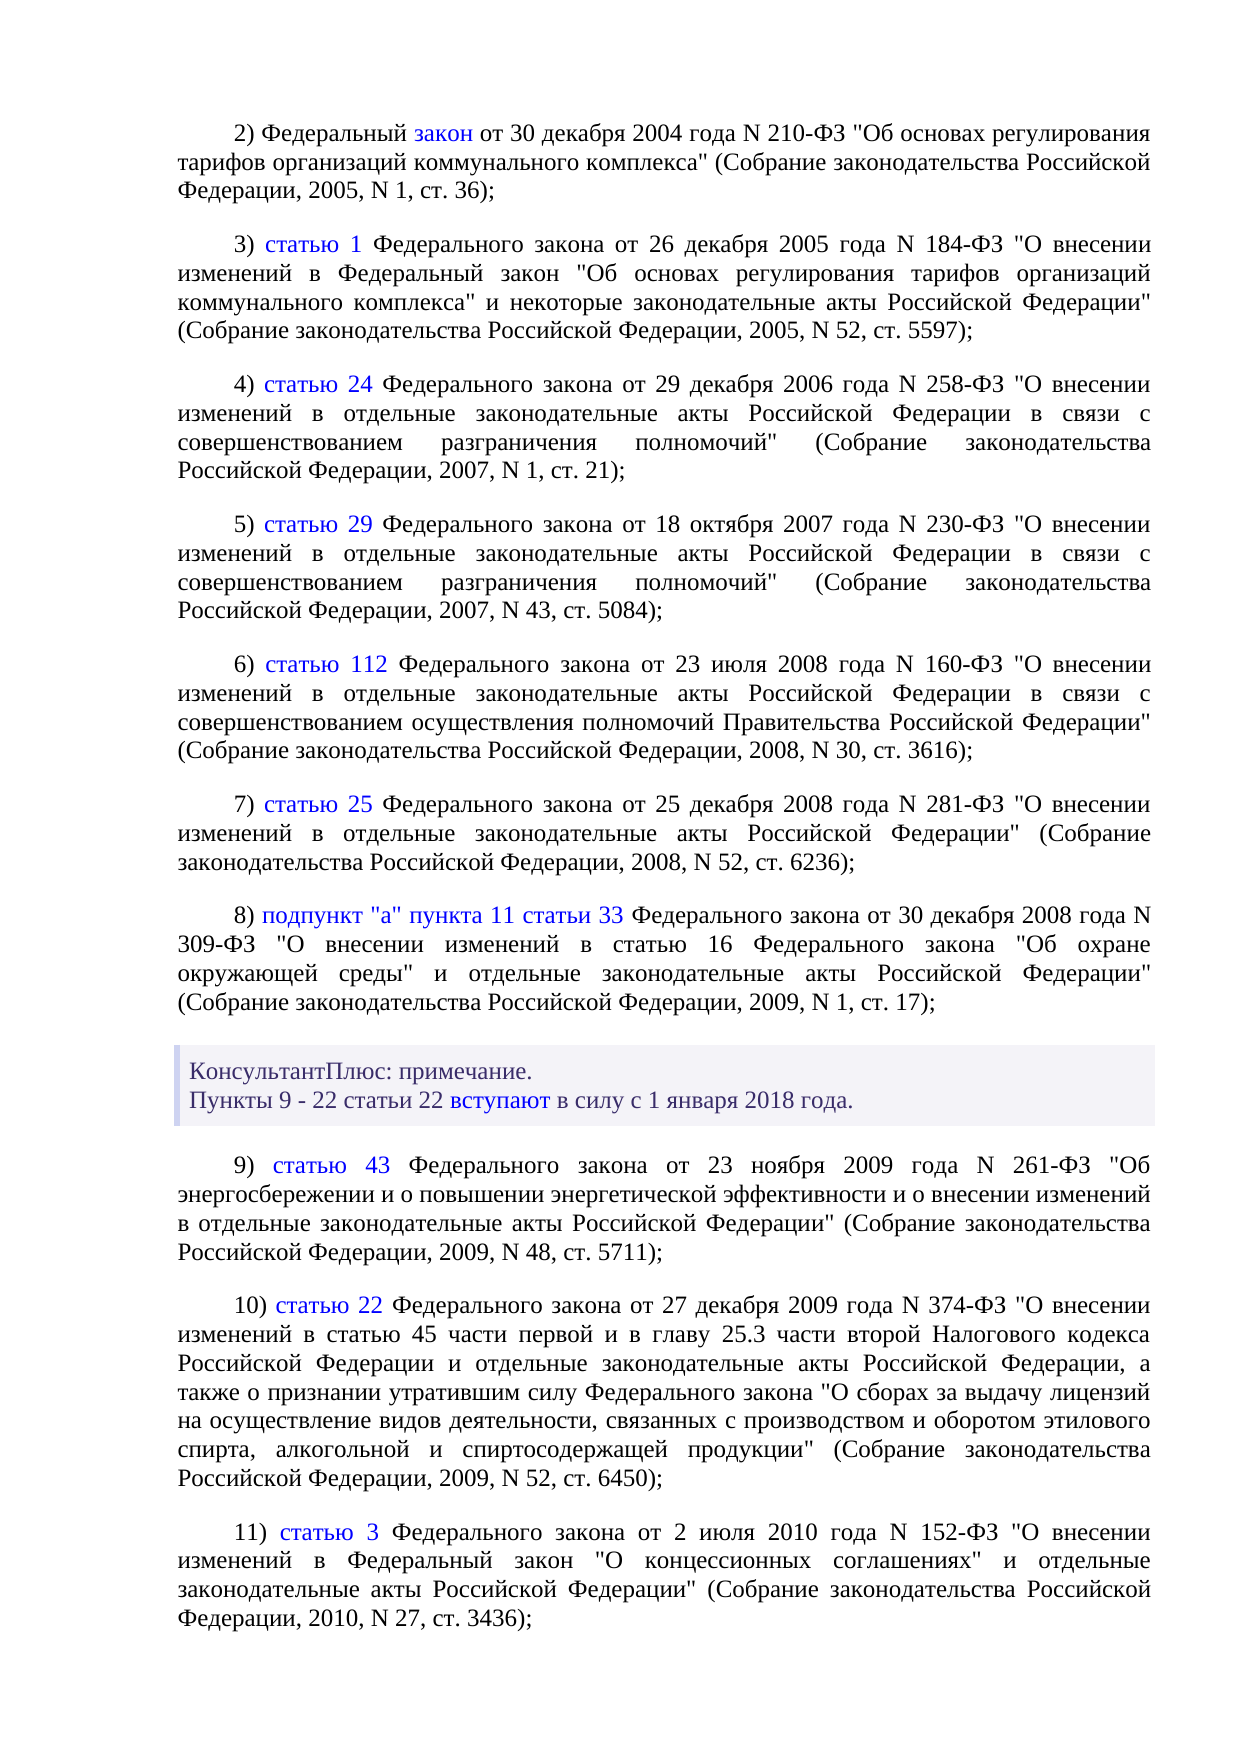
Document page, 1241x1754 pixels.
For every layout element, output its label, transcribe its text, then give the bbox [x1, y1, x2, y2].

text 9) статью 43 Федерального закона от 23 ноября 2009 года N 261-ФЗ "Об энергосбережении и о повышении энергетической эффективности и о внесении изменений в отдельные законодательные акты Российской Федерации" (Собрание законодательства Российской Федерации, 2009, N 48, ст. 5711); [177, 1151, 1152, 1266]
text 10) статью 22 Федерального закона от 27 декабря 2009 года N 374-ФЗ "О внесении изменений в статью 45 части первой и в главу 25.3 части второй Налогового кодекса Российской Федерации и отдельные законодательные акты Российской Федерации, а также о признании утратившим силу Федерального закона "О сборах за выдачу лицензий на осуществление видов деятельности, связанных с производством и оборотом этилового спирта, алкогольной и спиртосодержащей продукции" (Собрание законодательства Российской Федерации, 2009, N 52, ст. 6450); [177, 1291, 1152, 1492]
text 2) Федеральный закон от 30 декабря 2004 года N 210-ФЗ "Об основах регулирования тарифов организаций коммунального комплекса" (Собрание законодательства Российской Федерации, 2005, N 1, ст. 36); [177, 118, 1152, 204]
text 7) статью 25 Федерального закона от 25 декабря 2008 года N 281-ФЗ "О внесении изменений в отдельные законодательные акты Российской Федерации" (Собрание законодательства Российской Федерации, 2008, N 52, ст. 6236); [177, 789, 1152, 876]
text 5) статью 29 Федерального закона от 18 октября 2007 года N 230-ФЗ "О внесении изменений в отдельные законодательные акты Российской Федерации в связи с совершенствованием разграничения полномочий" (Собрание законодательства Российской Федерации, 2007, N 43, ст. 5084); [177, 509, 1152, 624]
text 8) подпункт "а" пункта 11 статьи 33 Федерального закона от 30 декабря 2008 года N 309-ФЗ "О внесении изменений в статью 16 Федерального закона "Об охране окружающей среды" и отдельные законодательные акты Российской Федерации" (Собрание законодательства Российской Федерации, 2009, N 1, ст. 17); [177, 901, 1152, 1016]
text 11) статью 3 Федерального закона от 2 июля 2010 года N 152-ФЗ "О внесении изменений в Федеральный закон "О концессионных соглашениях" и отдельные законодательные акты Российской Федерации" (Собрание законодательства Российской Федерации, 2010, N 27, ст. 3436); [177, 1517, 1152, 1632]
table_header КонсультантПлюс: примечание. Пункты 9 - 22 статьи 22 вступают в силу с 1 января 2018 года. [180, 1045, 1149, 1126]
text 3) статью 1 Федерального закона от 26 декабря 2005 года N 184-ФЗ "О внесении изменений в Федеральный закон "Об основах регулирования тарифов организаций коммунального комплекса" и некоторые законодательные акты Российской Федерации" (Собрание законодательства Российской Федерации, 2005, N 52, ст. 5597); [177, 229, 1152, 344]
text 6) статью 112 Федерального закона от 23 июля 2008 года N 160-ФЗ "О внесении изменений в отдельные законодательные акты Российской Федерации в связи с совершенствованием осуществления полномочий Правительства Российской Федерации" (Собрание законодательства Российской Федерации, 2008, N 30, ст. 3616); [177, 649, 1152, 764]
text 4) статью 24 Федерального закона от 29 декабря 2006 года N 258-ФЗ "О внесении изменений в отдельные законодательные акты Российской Федерации в связи с совершенствованием разграничения полномочий" (Собрание законодательства Российской Федерации, 2007, N 1, ст. 21); [177, 369, 1152, 484]
